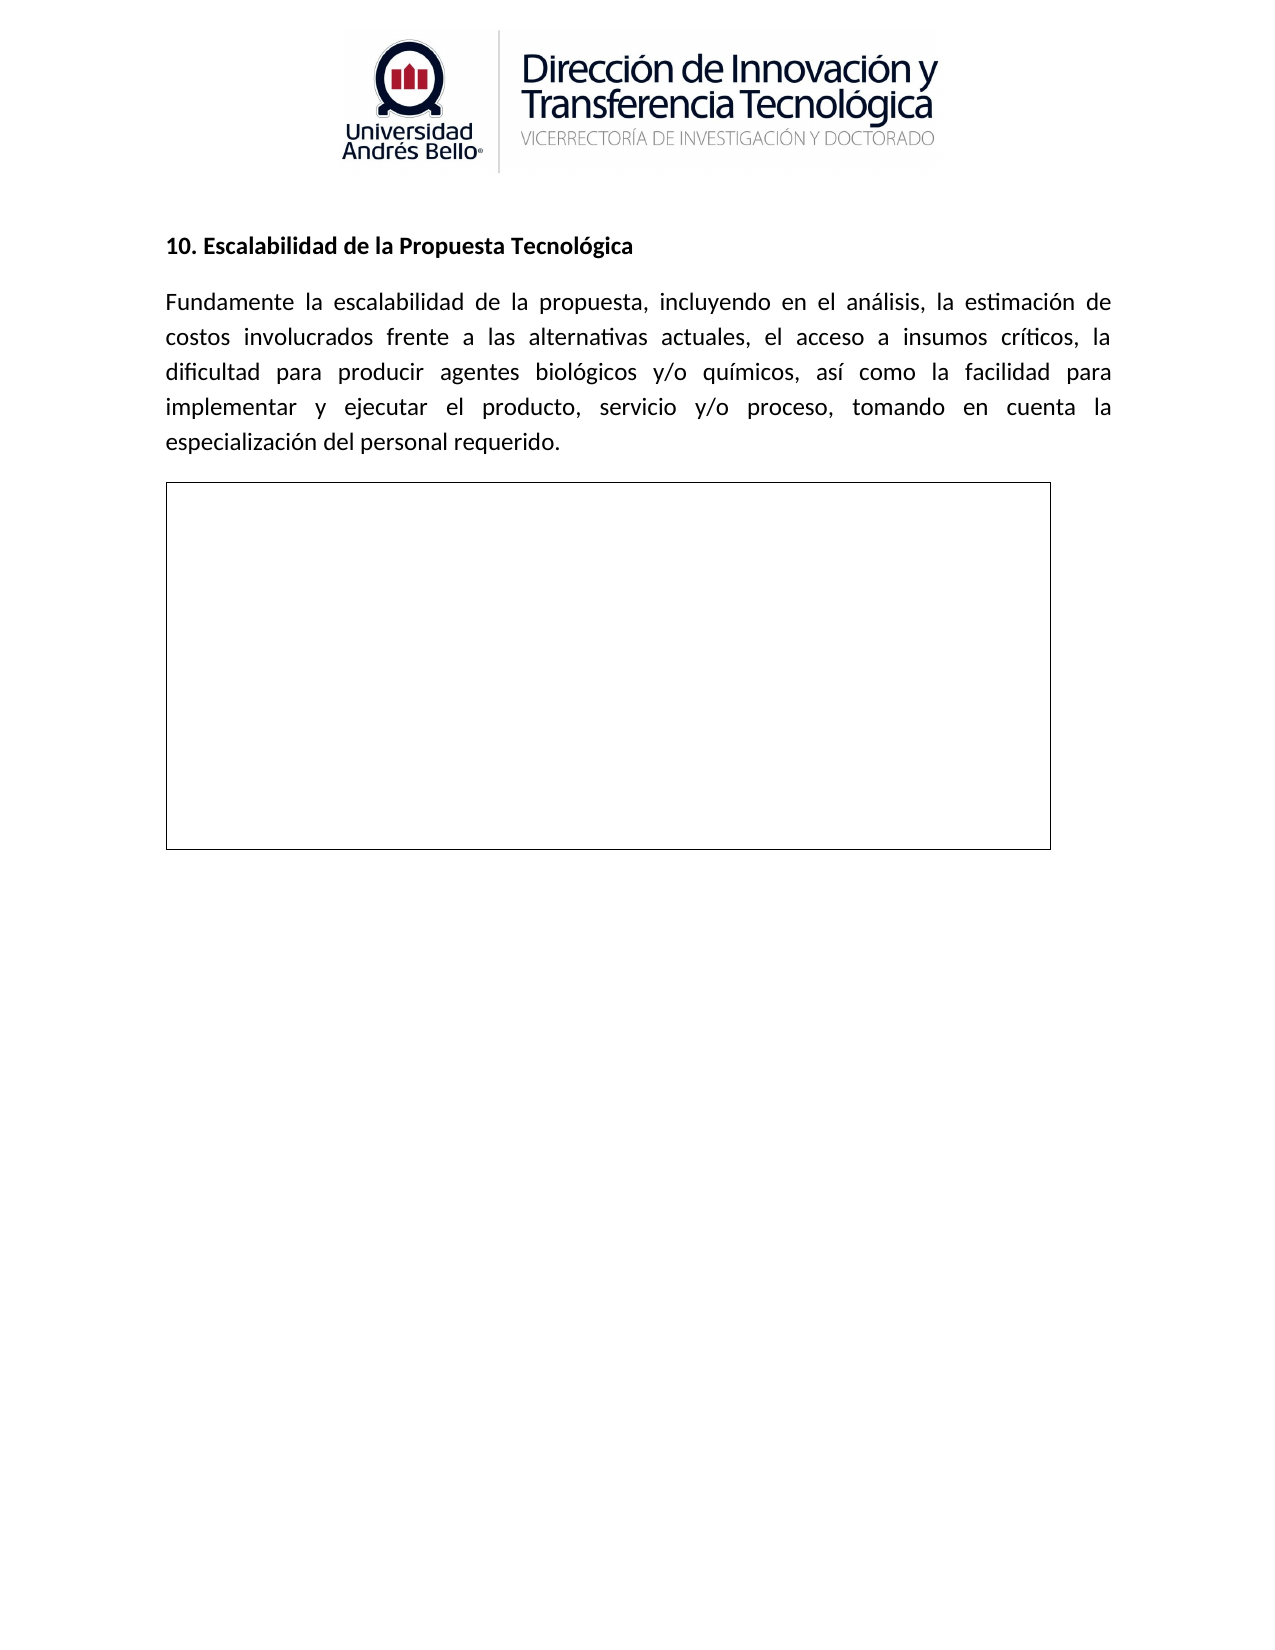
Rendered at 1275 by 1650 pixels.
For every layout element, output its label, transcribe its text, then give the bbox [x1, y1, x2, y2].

picture [338, 28, 942, 175]
text Fundamente la escalabilidad de la propuesta, incluyendo en el análisis, la estimación de costos involucrados frente a las alternativas actuales, el acceso a insumos críticos, la dificultad para producir agentes biológicos y/o químicos, así como la facilidad para implementar y ejecutar el producto, servicio y/o proceso, tomando en cuenta la especialización del personal requerido. [165, 286, 1112, 456]
subtitle Escalabilidad de la Propuesta Tecnológica [165, 230, 1185, 261]
